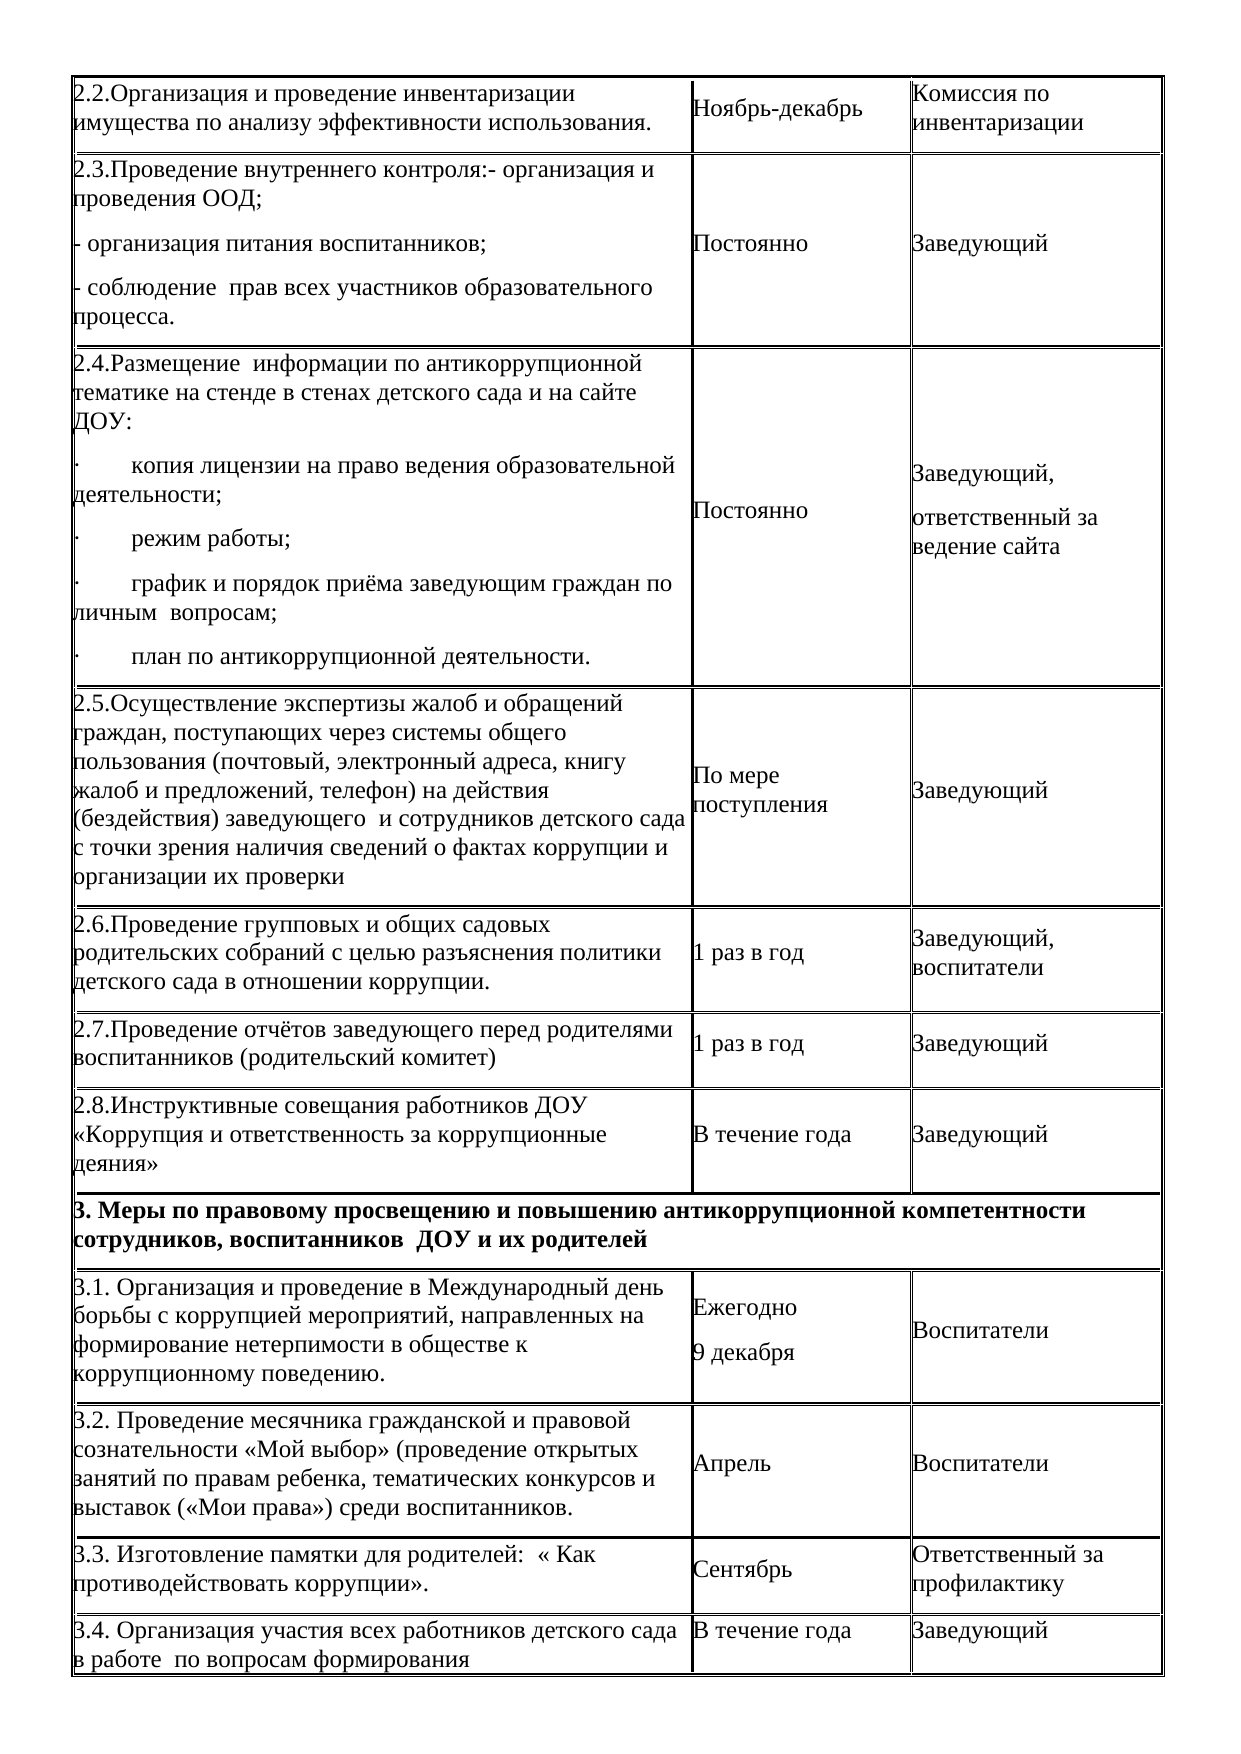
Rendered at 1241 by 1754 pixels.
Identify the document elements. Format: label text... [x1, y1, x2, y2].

table_cell Воспитатели [913, 1402, 1162, 1536]
table_cell Комиссия по инвентаризации [912, 78, 1161, 151]
table_cell Ноябрь-декабрь [692, 78, 912, 151]
table_cell 2.2.Организация и проведение инвентаризации имущества по анализу эффективности использования. [75, 78, 692, 151]
table_cell 2.7.Проведение отчётов заведующего перед родителями воспитанников (родительский комитет) [73, 1011, 692, 1087]
table_cell 3.1. Организация и проведение в Международный день борьбы с коррупцией мероприятий, направленных на формирование нетерпимости в обществе к коррупционному поведению. [75, 1268, 691, 1402]
table_cell Заведующий [912, 1011, 1163, 1087]
table_cell Заведующий [913, 685, 1162, 905]
table_cell 3. Меры по правовому просвещению и повышению антикоррупционной компетентности сотрудников, воспитанников ДОУ и их родителей [75, 1192, 1161, 1268]
table_cell Заведующий [912, 1087, 1163, 1192]
table_cell По мере поступления [694, 689, 910, 905]
table_cell Ответственный за профилактику [913, 1536, 1161, 1612]
table_cell 2.4.Размещение информации по антикоррупционной тематике на стенде в стенах детского сада и на сайте ДОУ: · копия лицензии на право ведения образовательной деятельности; · режим работы; · график и порядок приёма заведующим граждан по личным вопросам; · план по антикоррупционной деятельности. [75, 345, 691, 685]
table_cell Постоянно [694, 349, 910, 685]
table_cell Заведующий, ответственный за ведение сайта [913, 345, 1162, 685]
table_cell Заведующий [913, 151, 1162, 345]
table_cell 1 раз в год [694, 909, 910, 1011]
table_cell 3.2. Проведение месячника гражданской и правовой сознательности «Мой выбор» (проведение открытых занятий по правам ребенка, тематических конкурсов и выставок («Мои права») среди воспитанников. [75, 1402, 691, 1536]
table_cell В течение года [692, 1616, 912, 1673]
table_cell Заведующий, воспитатели [913, 905, 1162, 1011]
table_cell Сентябрь [694, 1539, 910, 1612]
table_cell 2.3.Проведение внутреннего контроля:- организация и проведения ООД; - организация питания воспитанников; - соблюдение прав всех участников образовательного процесса. [75, 151, 691, 345]
table_cell 2.5.Осуществление экспертизы жалоб и обращений граждан, поступающих через системы общего пользования (почтовый, электронный адреса, книгу жалоб и предложений, телефон) на действия (бездействия) заведующего и сотрудников детского сада с точки зрения наличия сведений о фактах коррупции и организации их проверки [75, 685, 691, 905]
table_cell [75, 1613, 692, 1673]
table_cell Апрель [694, 1406, 910, 1536]
table_cell 2.8.Инструктивные совещания работников ДОУ «Коррупция и ответственность за коррупционные деяния» [73, 1087, 692, 1192]
table_cell Постоянно [694, 155, 910, 345]
table_cell Ежегодно 9 декабря [694, 1272, 910, 1402]
table_cell В течение года [694, 1090, 910, 1192]
table_cell 1 раз в год [694, 1014, 910, 1087]
table_cell Воспитатели [913, 1268, 1162, 1402]
table_cell 2.6.Проведение групповых и общих садовых родительских собраний с целью разъяснения политики детского сада в отношении коррупции. [75, 905, 691, 1011]
table_cell 3.3. Изготовление памятки для родителей: « Как противодействовать коррупции». [75, 1536, 691, 1612]
table_cell Заведующий [912, 1613, 1162, 1673]
